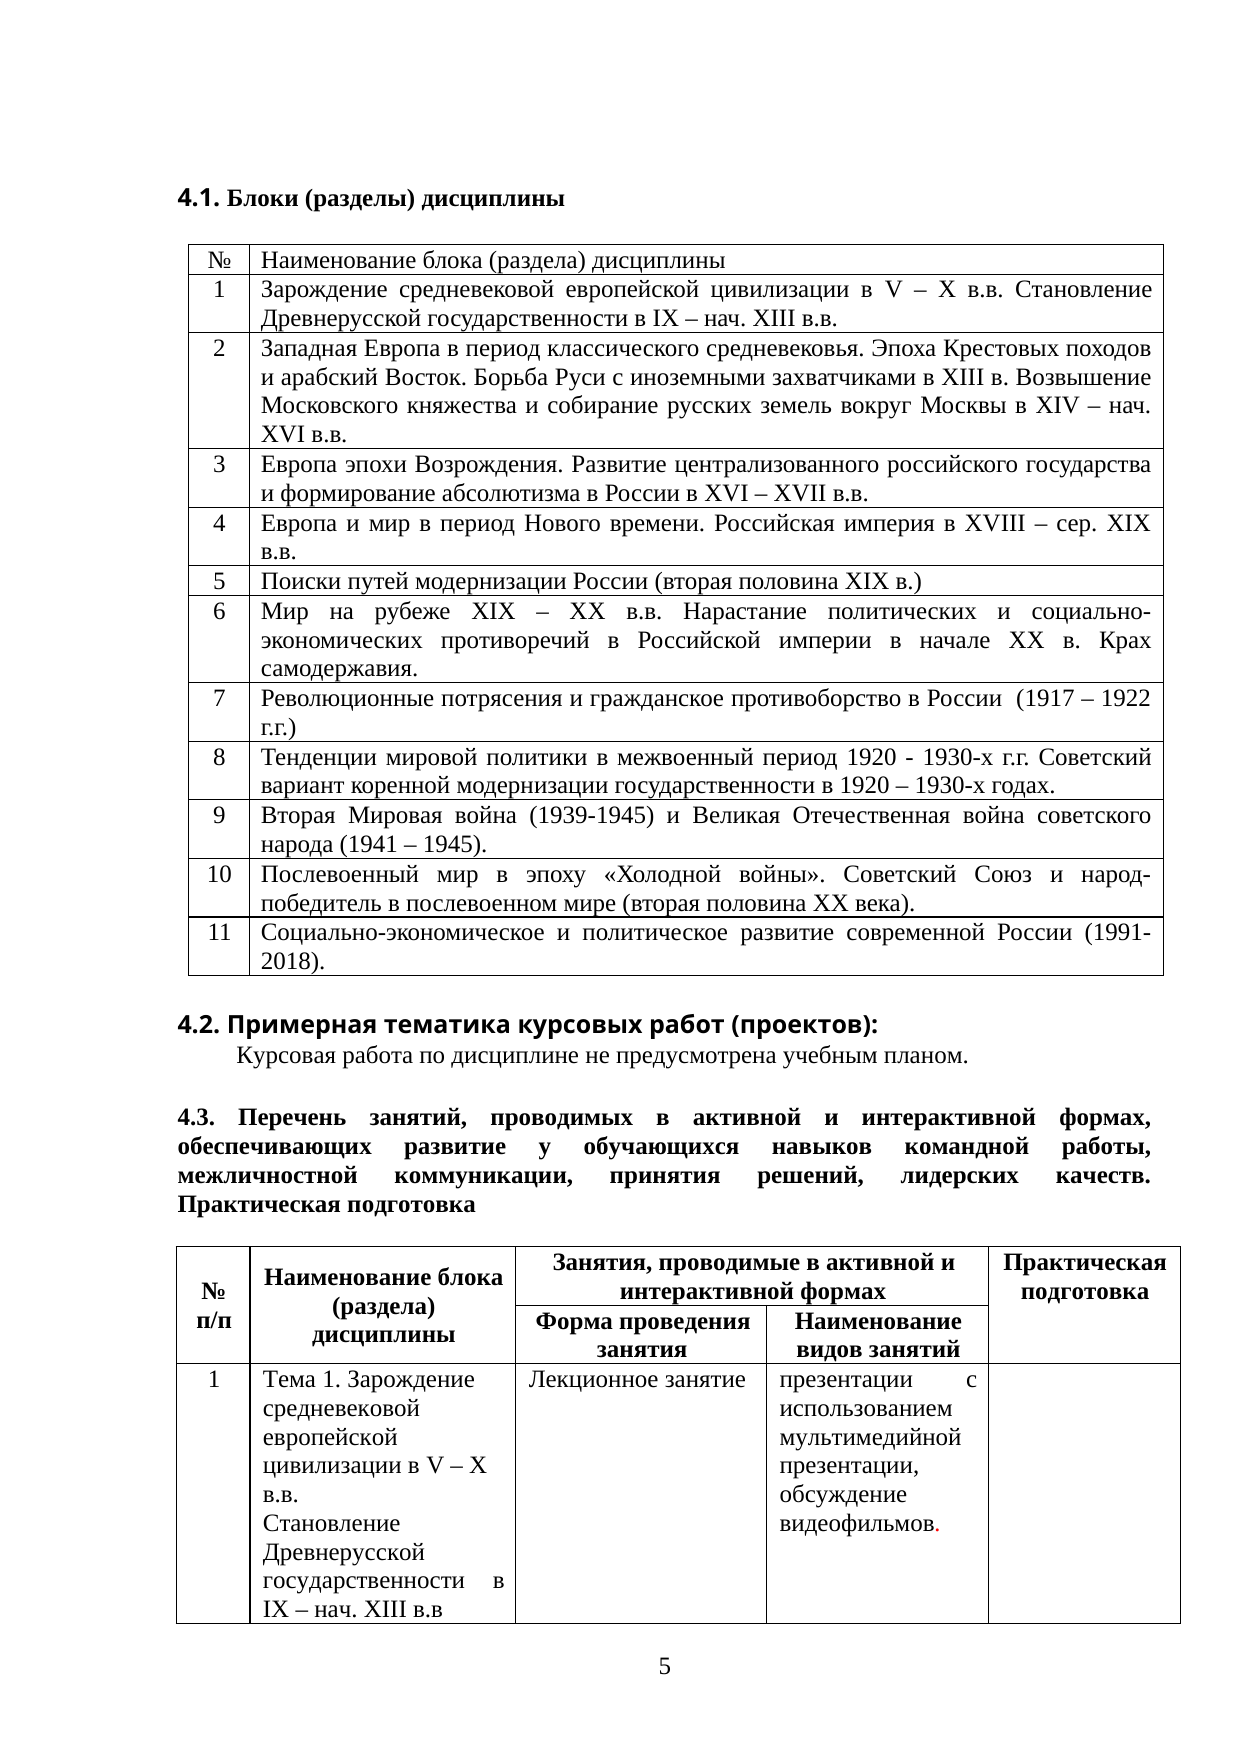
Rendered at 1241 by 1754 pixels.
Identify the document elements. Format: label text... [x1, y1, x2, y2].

table_cell 9 [189, 800, 249, 858]
table_cell 1 [189, 275, 249, 332]
table_header Наименование блока (раздела) дисциплины [250, 245, 1163, 273]
table_cell Европа эпохи Возрождения. Развитие централизованного российского государства и формирование абсолютизма в России в XVI – XVII в.в. [250, 449, 1163, 507]
text 4.3. Перечень занятий, проводимых в активной и интерактивной формах, обеспечивающих развитие у обучающихся навыков командной работы, межличностной коммуникации, принятия решений, лидерских качеств. Практическая подготовка [177, 1102, 1152, 1217]
table_cell Тенденции мировой политики в межвоенный период 1920 - 1930-х г.г. Советский вариант коренной модернизации государственности в 1920 – 1930-х годах. [250, 742, 1163, 799]
table_cell Европа и мир в период Нового времени. Российская империя в XVIII – сер. XIX в.в. [250, 508, 1163, 565]
table_cell 11 [189, 918, 249, 975]
text 4.2. Примерная тематика курсовых работ (проектов): [177, 1007, 1152, 1041]
table_cell 6 [189, 596, 249, 682]
table_cell 7 [189, 683, 249, 741]
table_header № п/п [177, 1247, 249, 1363]
table_cell 3 [189, 449, 249, 507]
table_cell 10 [189, 859, 249, 916]
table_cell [251, 1364, 515, 1623]
table_cell Лекционное занятие [516, 1364, 766, 1623]
table_cell Западная Европа в период классического средневековья. Эпоха Крестовых походов и арабский Восток. Борьба Руси с иноземными захватчиками в XIII в. Возвышение Московского княжества и собирание русских земель вокруг Москвы в XIV – нач. XVI в.в. [250, 333, 1163, 448]
table_cell [989, 1364, 1180, 1623]
table_cell Наименование видов занятий [767, 1306, 988, 1363]
table_cell Зарождение средневековой европейской цивилизации в V – X в.в. Становление Древнерусской государственности в IX – нач. XIII в.в. [250, 275, 1163, 332]
table_cell Вторая Мировая война (1939-1945) и Великая Отечественная война советского народа (1941 – 1945). [250, 800, 1163, 858]
table_cell 4 [189, 508, 249, 565]
table_cell 5 [189, 566, 249, 595]
text Курсовая работа по дисциплине не предусмотрена учебным планом. [177, 1041, 1152, 1069]
table_cell 8 [189, 742, 249, 799]
table_cell Послевоенный мир в эпоху «Холодной войны». Советский Союз и народ-победитель в послевоенном мире (вторая половина XX века). [250, 859, 1163, 916]
table_cell Мир на рубеже XIX – XX в.в. Нарастание политических и социально-экономических противоречий в Российской империи в начале XX в. Крах самодержавия. [250, 596, 1163, 682]
table_cell 2 [189, 333, 249, 448]
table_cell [767, 1364, 988, 1623]
table_header № [189, 245, 249, 273]
table_cell Форма проведения занятия [516, 1306, 766, 1363]
text 4.1. Блоки (разделы) дисциплины [177, 179, 1152, 213]
table_cell Социально-экономическое и политическое развитие современной России (1991-2018). [250, 918, 1163, 975]
table_cell 1 [177, 1364, 249, 1623]
table_header Практическая подготовка [989, 1247, 1180, 1363]
table_header Занятия, проводимые в активной и интерактивной формах [516, 1247, 988, 1305]
table_cell Поиски путей модернизации России (вторая половина XIX в.) [250, 566, 1163, 595]
table_cell Революционные потрясения и гражданское противоборство в России (1917 – 1922 г.г.) [250, 683, 1163, 741]
table_header Наименование блока (раздела) дисциплины [251, 1247, 515, 1363]
